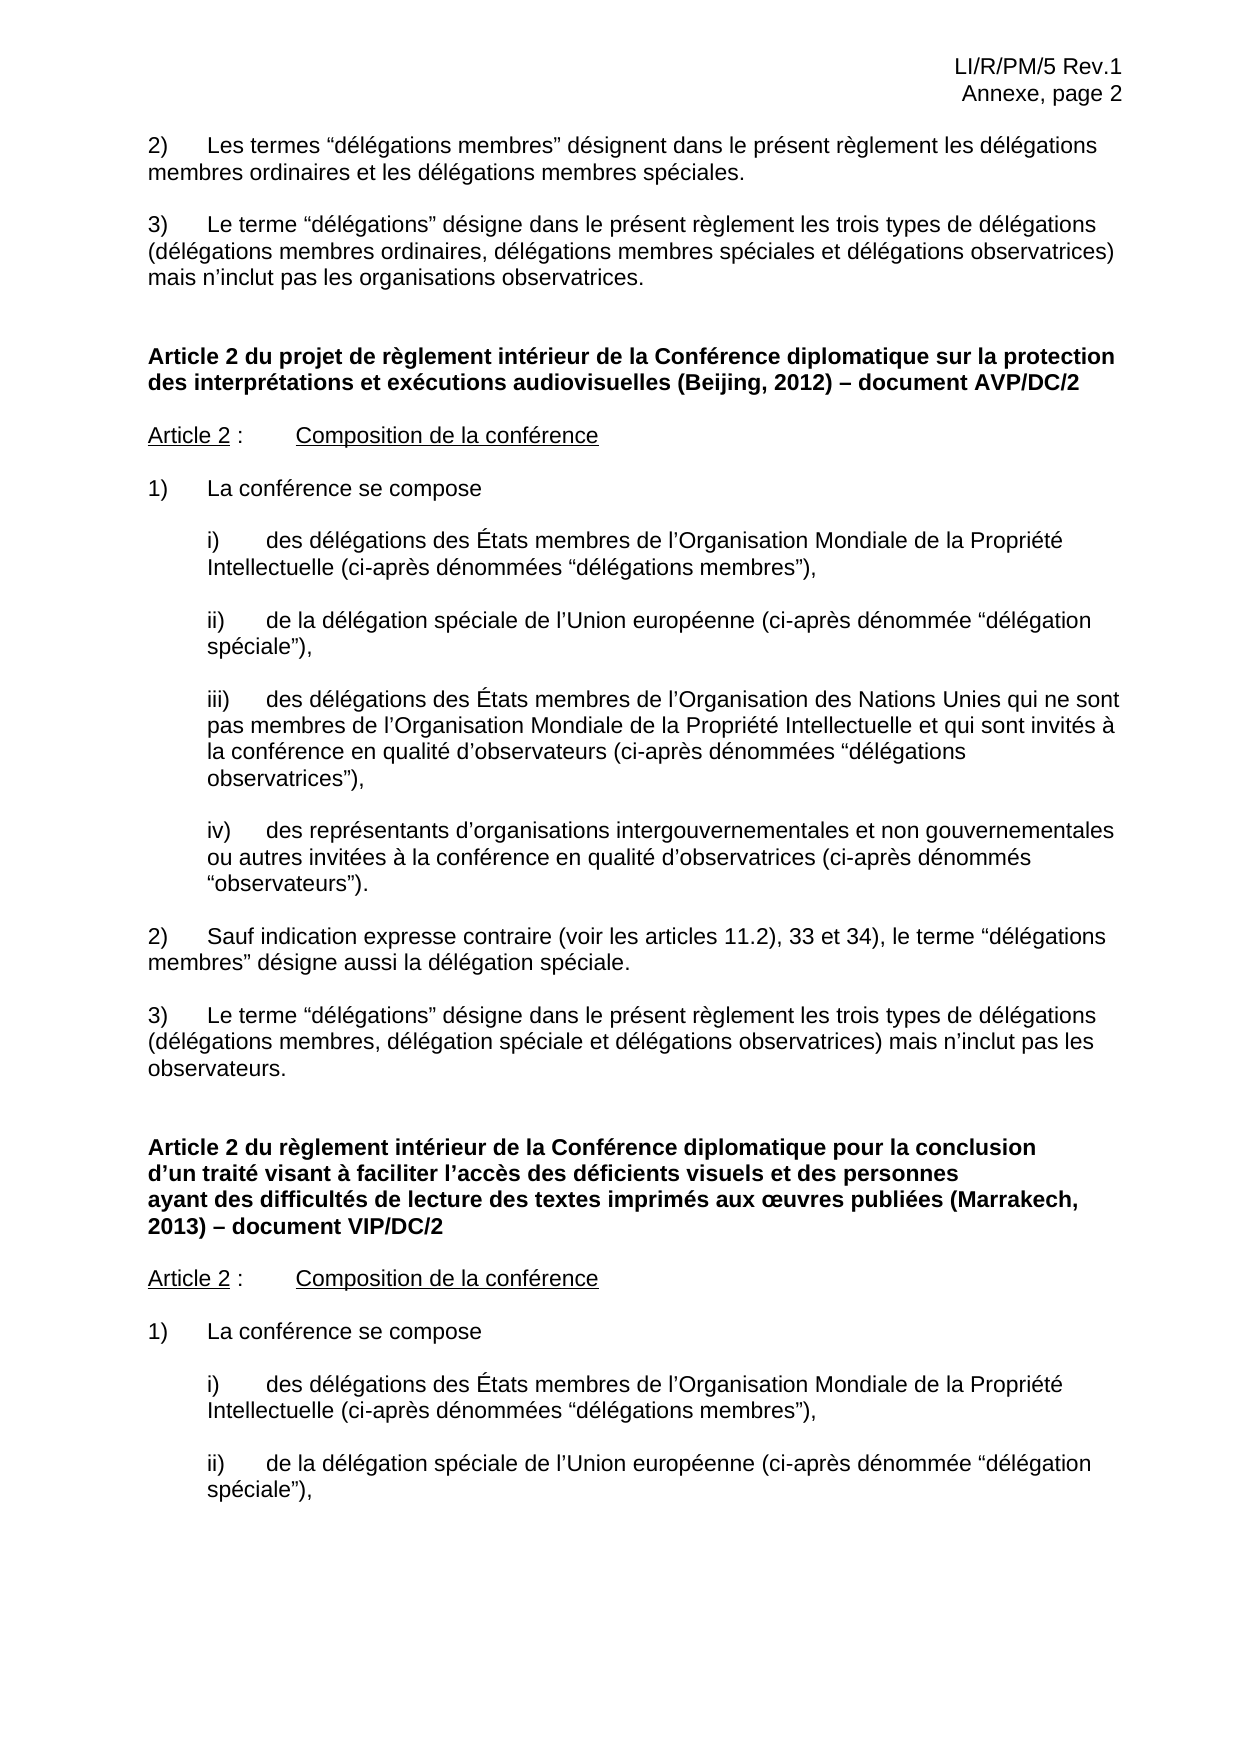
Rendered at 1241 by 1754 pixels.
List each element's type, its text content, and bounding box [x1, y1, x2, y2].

text 3) Le terme “délégations” désigne dans le présent règlement les trois types de délégations (délégations membres ordinaires, délégations membres spéciales et délégations observatrices) mais n’inclut pas les organisations observatrices. [148, 211, 1122, 290]
text i) des délégations des États membres de l’Organisation Mondiale de la Propriété Intellectuelle (ci-après dénommées “délégations membres”), [207, 1371, 1122, 1423]
text 1) La conférence se compose [148, 1318, 1122, 1344]
text Article 2 : Composition de la conférence [148, 1265, 1122, 1292]
text 1) La conférence se compose [148, 475, 1122, 501]
title Article 2 du projet de règlement intérieur de la Conférence diplomatique sur la protection des interprétations et exécutions audiovisuelles (Beijing, 2012) – document AVP/DC/2 [148, 343, 1122, 396]
text ii) de la délégation spéciale de l’Union européenne (ci-après dénommée “délégation spéciale”), [207, 607, 1122, 659]
text iv) des représentants d’organisations intergouvernementales et non gouvernementales ou autres invitées à la conférence en qualité d’observatrices (ci-après dénommés “observateurs”). [207, 817, 1122, 896]
text 2) Sauf indication expresse contraire (voir les articles 11.2), 33 et 34), le terme “délégations membres” désigne aussi la délégation spéciale. [148, 923, 1122, 976]
text 3) Le terme “délégations” désigne dans le présent règlement les trois types de délégations (délégations membres, délégation spéciale et délégations observatrices) mais n’inclut pas les observateurs. [148, 1002, 1122, 1081]
text 2) Les termes “délégations membres” désignent dans le présent règlement les délégations membres ordinaires et les délégations membres spéciales. [148, 132, 1122, 185]
text Article 2 : Composition de la conférence [148, 422, 1122, 448]
text ii) de la délégation spéciale de l’Union européenne (ci-après dénommée “délégation spéciale”), [207, 1450, 1122, 1503]
text iii) des délégations des États membres de l’Organisation des Nations Unies qui ne sont pas membres de l’Organisation Mondiale de la Propriété Intellectuelle et qui sont invités à la conférence en qualité d’observateurs (ci-après dénommées “délégations observatrices”), [207, 686, 1122, 791]
text i) des délégations des États membres de l’Organisation Mondiale de la Propriété Intellectuelle (ci-après dénommées “délégations membres”), [207, 527, 1122, 580]
title Article 2 du règlement intérieur de la Conférence diplomatique pour la conclusion d’un traité visant à faciliter l’accès des déficients visuels et des personnes ayant des difficultés de lecture des textes imprimés aux œuvres publiées (Marrakech, 2013) – document VIP/DC/2 [148, 1134, 1122, 1239]
